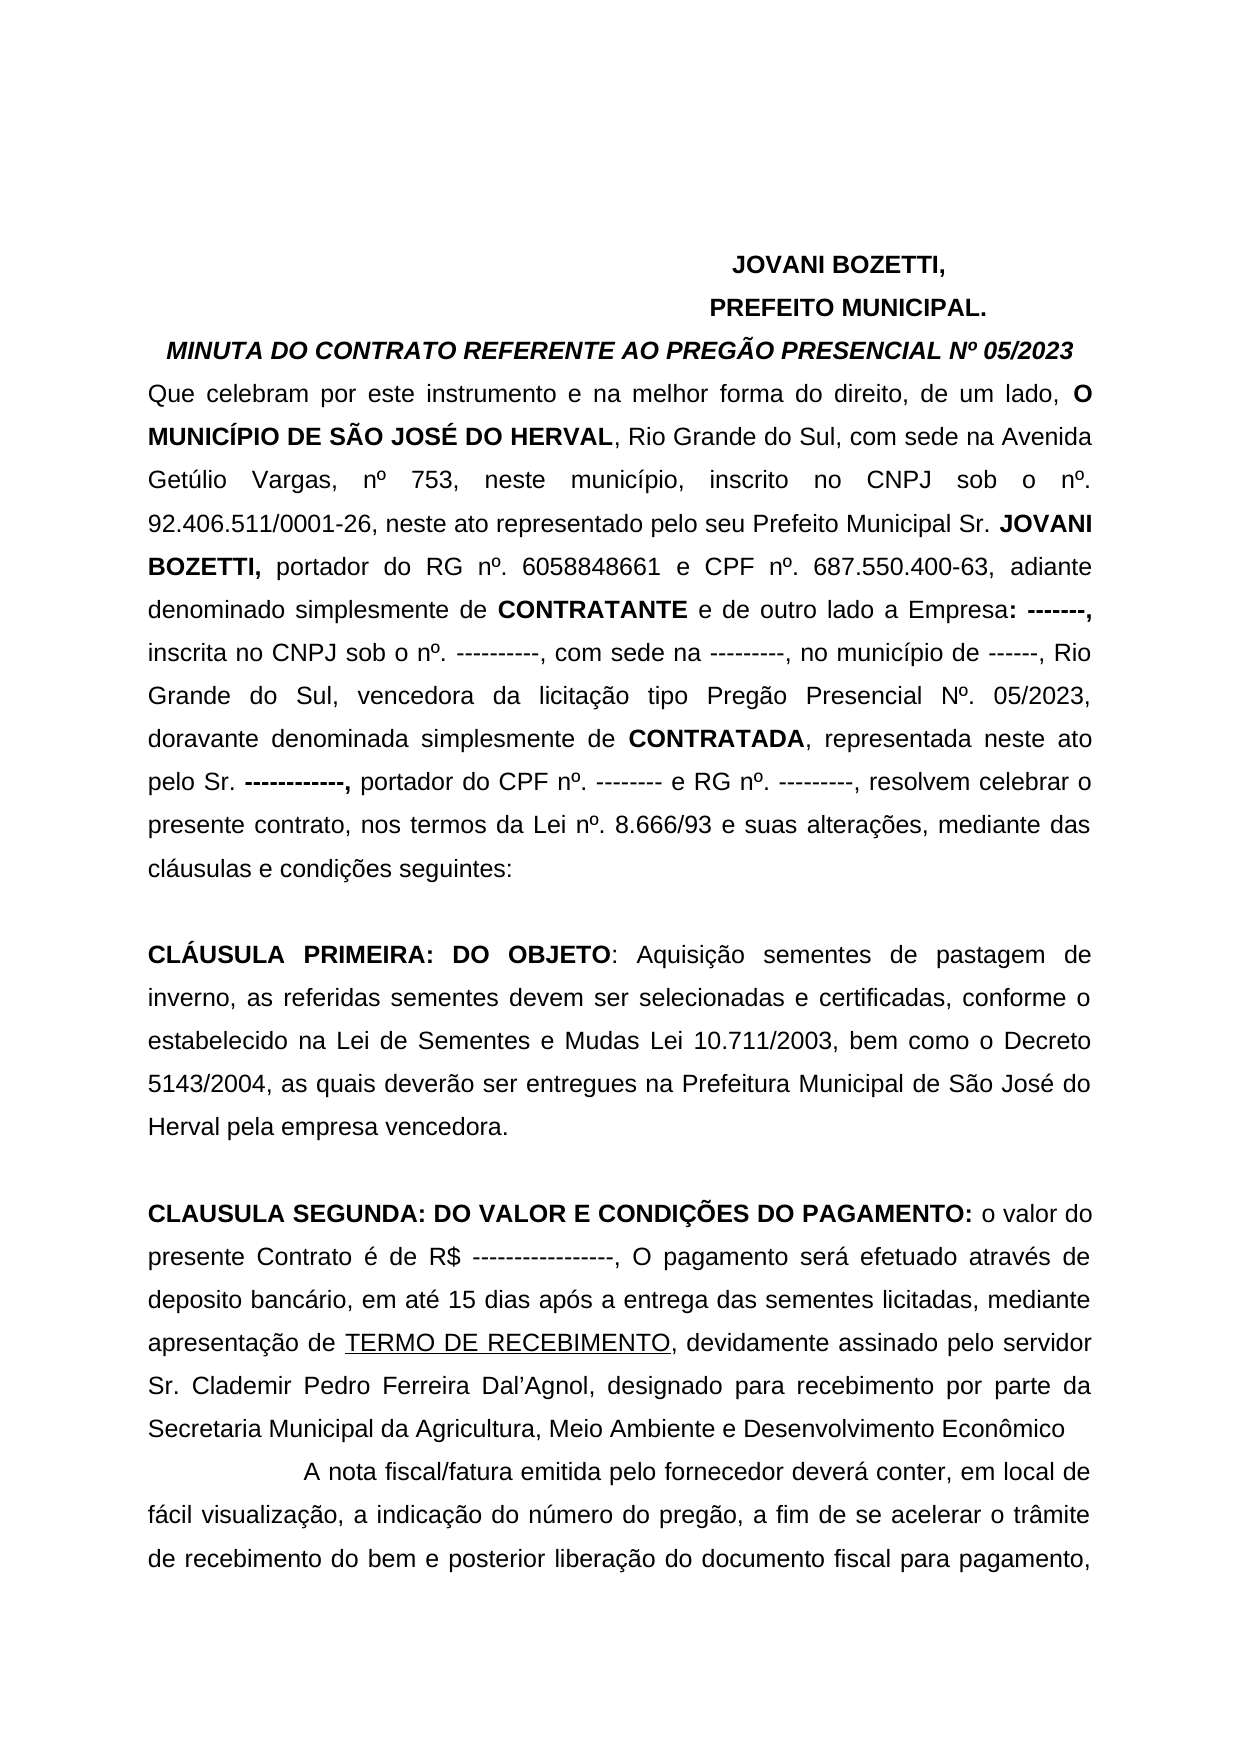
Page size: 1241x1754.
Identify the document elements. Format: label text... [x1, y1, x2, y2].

text CLÁUSULA PRIMEIRA: DO OBJETO: Aquisição sementes de pastagem de inverno, as referidas sementes devem ser selecionadas e certificadas, conforme o estabelecido na Lei de Sementes e Mudas Lei 10.711/2003, bem como o Decreto 5143/2004, as quais deverão ser entregues na Prefeitura Municipal de São José do Herval pela empresa vencedora. [148, 940, 1092, 1141]
text PREFEITO MUNICIPAL. [148, 293, 1092, 322]
subtitle MINUTA DO CONTRATO REFERENTE AO PREGÃO PRESENCIAL Nº 05/2023 [148, 336, 1092, 365]
text Que celebram por este instrumento e na melhor forma do direito, de um lado, O MUNICÍPIO DE SÃO JOSÉ DO HERVAL, Rio Grande do Sul, com sede na Avenida Getúlio Vargas, nº 753, neste município, inscrito no CNPJ sob o nº. 92.406.511/0001-26, neste ato representado pelo seu Prefeito Municipal Sr. JOVANI BOZETTI, portador do RG nº. 6058848661 e CPF nº. 687.550.400-63, adiante denominado simplesmente de CONTRATANTE e de outro lado a Empresa: -------, inscrita no CNPJ sob o nº. ----------, com sede na ---------, no município de ------, Rio Grande do Sul, vencedora da licitação tipo Pregão Presencial Nº. 05/2023, doravante denominada simplesmente de CONTRATADA, representada neste ato pelo Sr. ------------, portador do CPF nº. -------- e RG nº. ---------, resolvem celebrar o presente contrato, nos termos da Lei nº. 8.666/93 e suas alterações, mediante das cláusulas e condições seguintes: [148, 379, 1092, 882]
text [148, 1457, 1092, 1572]
text CLAUSULA SEGUNDA: DO VALOR E CONDIÇÕES DO PAGAMENTO: o valor do presente Contrato é de R$ -----------------, O pagamento será efetuado através de deposito bancário, em até 15 dias após a entrega das sementes licitadas, mediante apresentação de TERMO DE RECEBIMENTO, devidamente assinado pelo servidor Sr. Clademir Pedro Ferreira Dal’Agnol, designado para recebimento por parte da Secretaria Municipal da Agricultura, Meio Ambiente e Desenvolvimento Econômico [148, 1199, 1092, 1443]
text JOVANI BOZETTI, [414, 250, 1092, 279]
